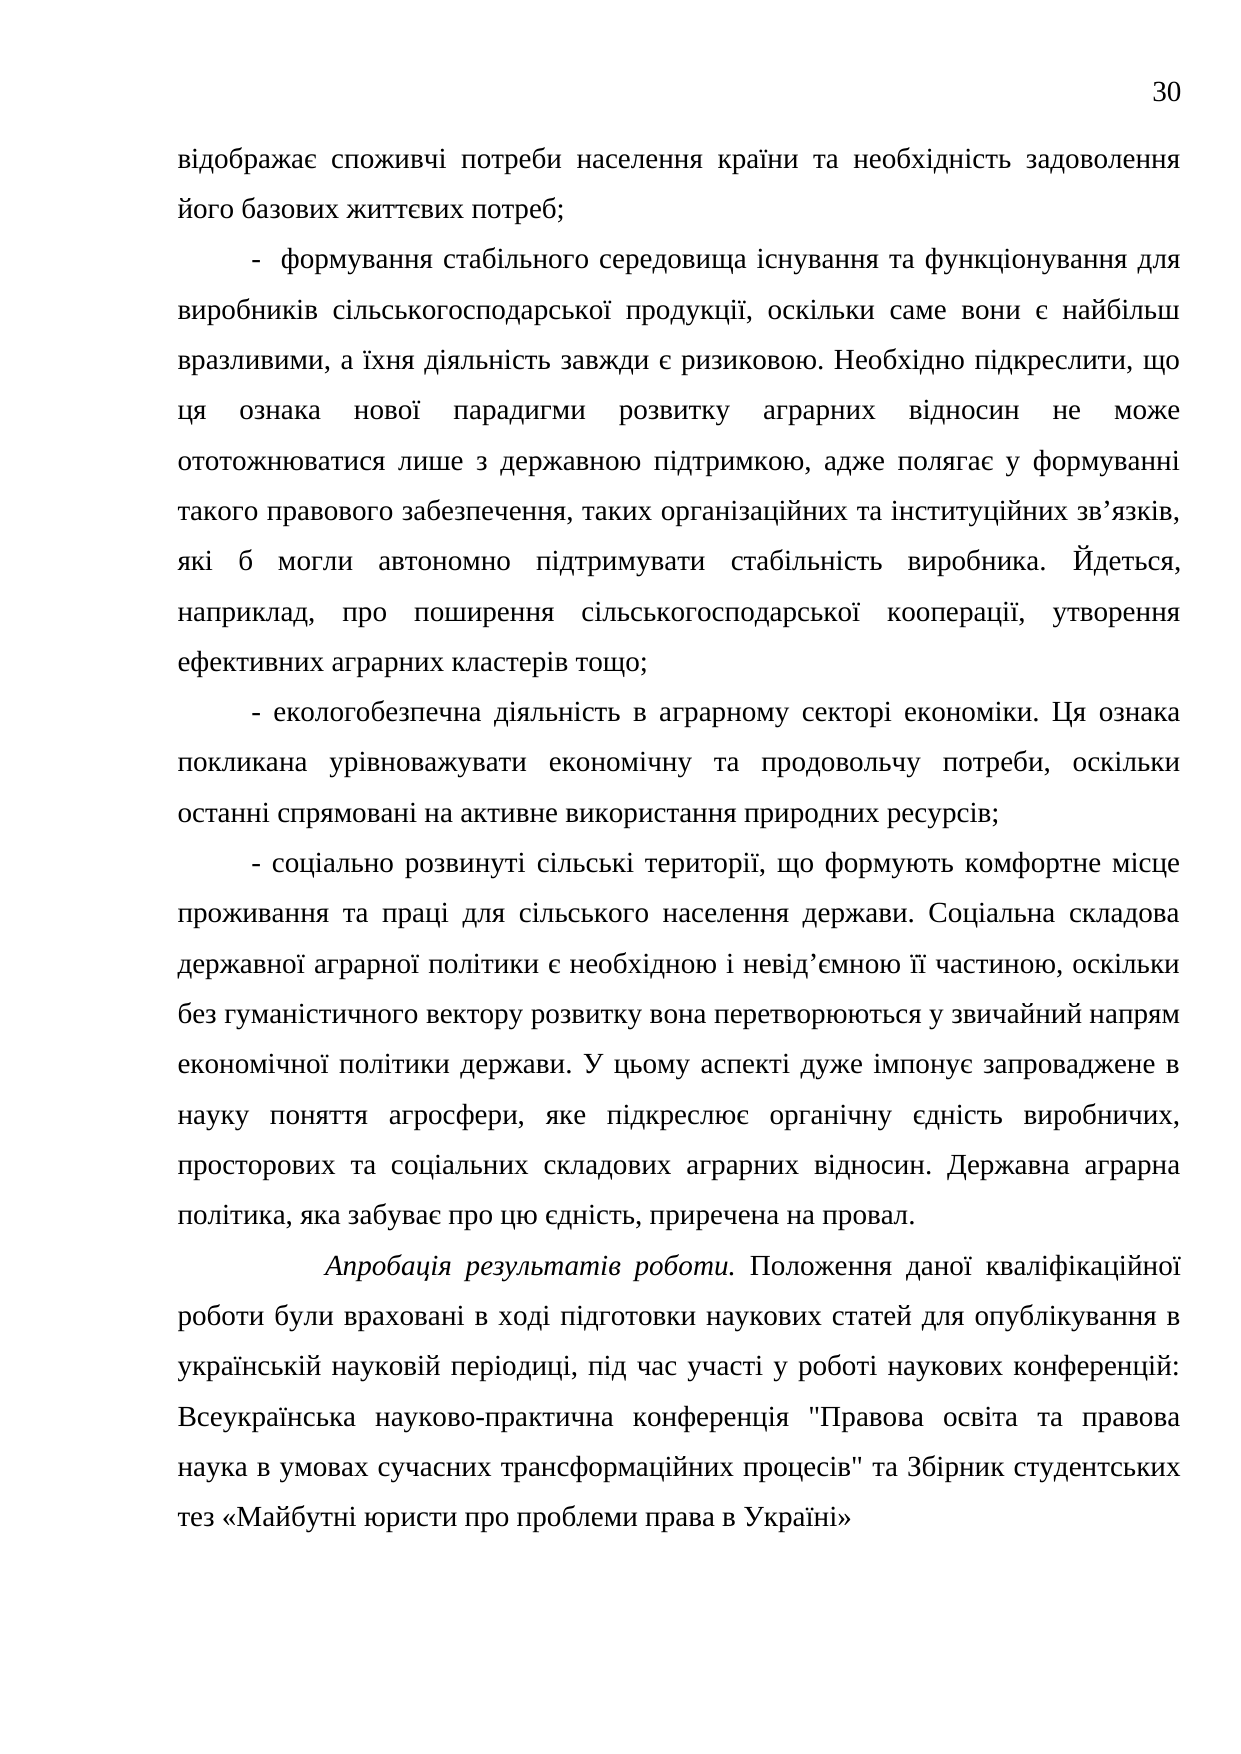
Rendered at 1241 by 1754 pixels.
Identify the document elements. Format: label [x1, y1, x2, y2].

text [177, 141, 1181, 1533]
